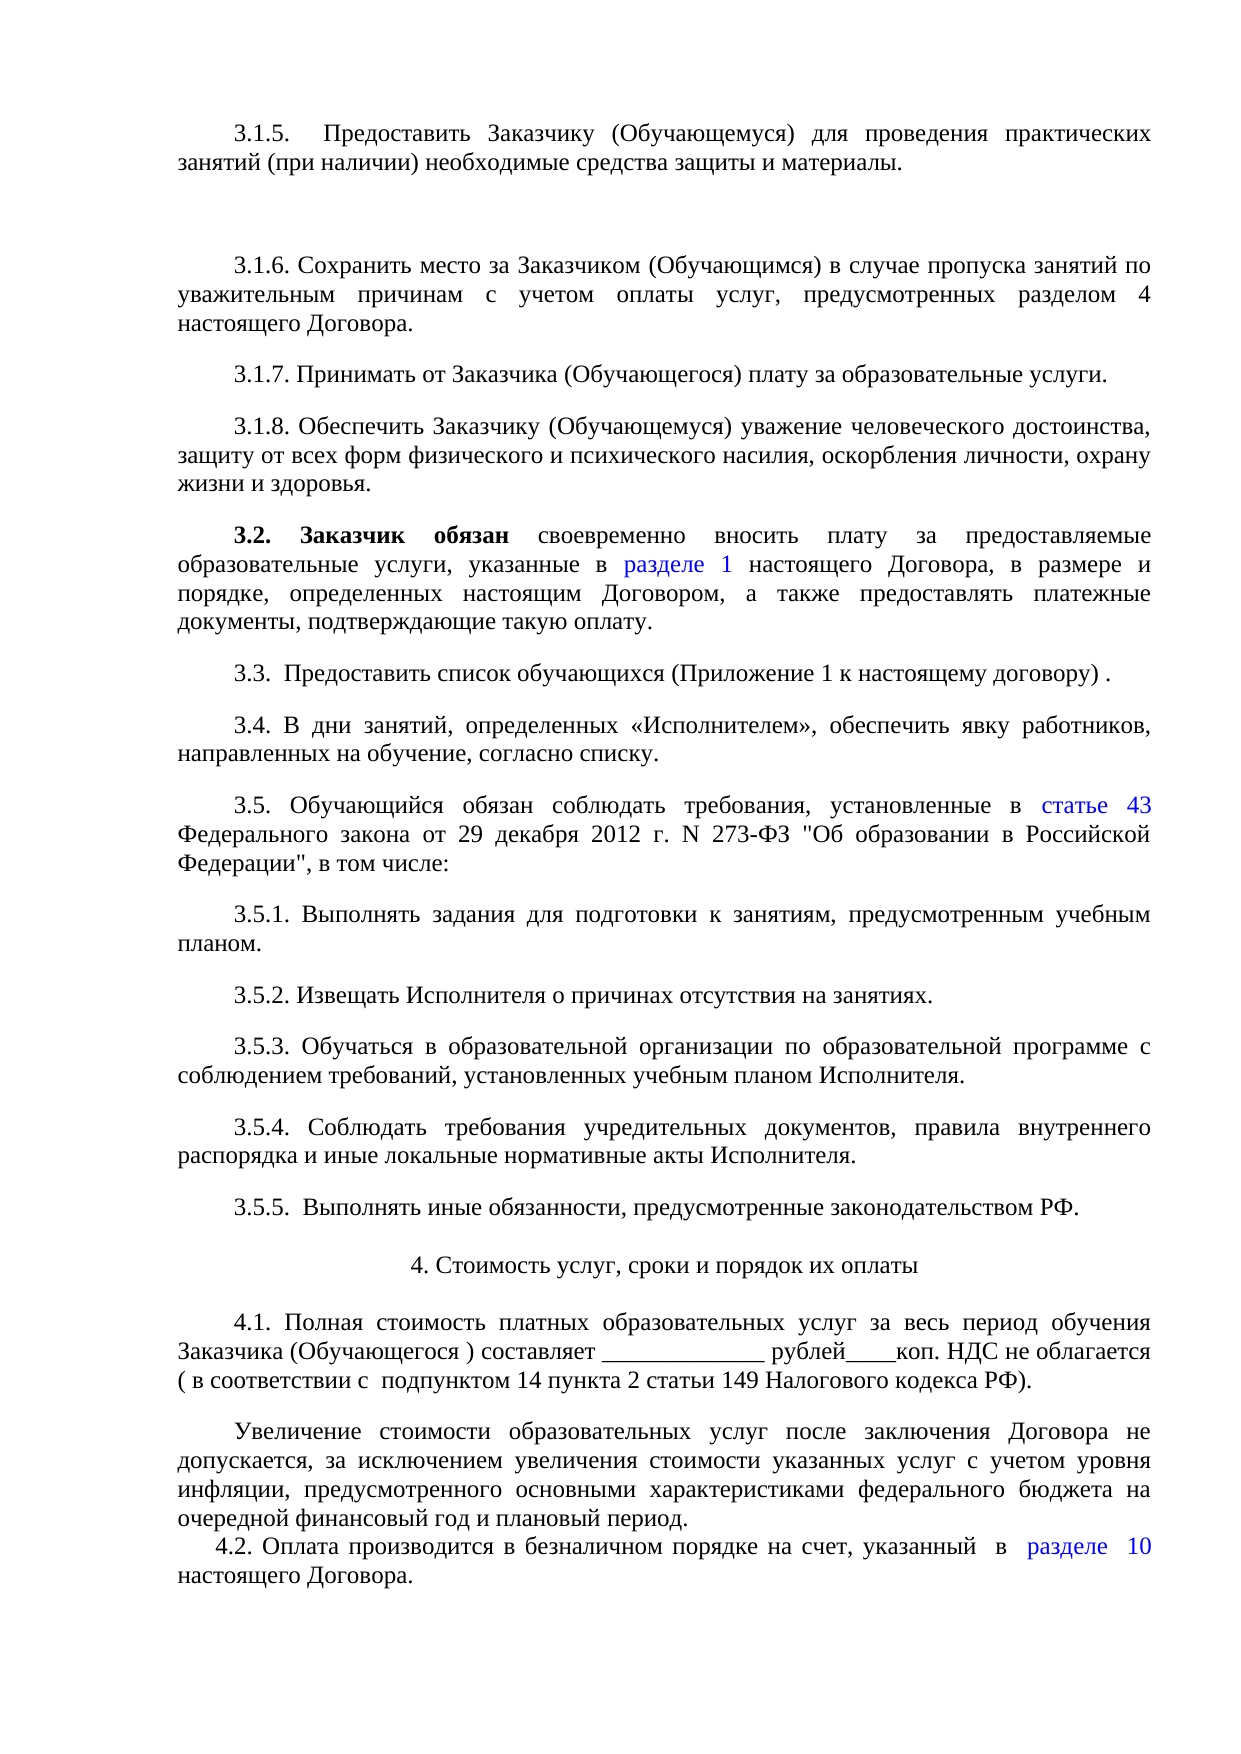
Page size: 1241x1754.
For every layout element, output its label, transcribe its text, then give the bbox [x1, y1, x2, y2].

text 3.1.8. Обеспечить Заказчику (Обучающемуся) уважение человеческого достоинства, защиту от всех форм физического и психического насилия, оскорбления личности, охрану жизни и здоровья. [177, 411, 1152, 497]
text 3.5.5. Выполнять иные обязанности, предусмотренные законодательством РФ. [177, 1192, 1152, 1221]
text 3.5.2. Извещать Исполнителя о причинах отсутствия на занятиях. [177, 980, 1152, 1008]
text 3.1.7. Принимать от Заказчика (Обучающегося) плату за образовательные услуги. [177, 359, 1152, 388]
text 4. Стоимость услуг, сроки и порядок их оплаты [177, 1250, 1152, 1278]
text 4.2. Оплата производится в безналичном порядке на счет, указанный в разделе 10 настоящего Договора. [177, 1531, 1152, 1589]
text 3.1.5. Предоставить Заказчику (Обучающемуся) для проведения практических занятий (при наличии) необходимые средства защиты и материалы. [177, 118, 1152, 176]
text 3.4. В дни занятий, определенных «Исполнителем», обеспечить явку работников, направленных на обучение, согласно списку. [177, 710, 1152, 767]
text Увеличение стоимости образовательных услуг после заключения Договора не допускается, за исключением увеличения стоимости указанных услуг с учетом уровня инфляции, предусмотренного основными характеристиками федерального бюджета на очередной финансовый год и плановый период. [177, 1416, 1152, 1531]
text 3.5.3. Обучаться в образовательной организации по образовательной программе с соблюдением требований, установленных учебным планом Исполнителя. [177, 1031, 1152, 1089]
text 3.1.6. Сохранить место за Заказчиком (Обучающимся) в случае пропуска занятий по уважительным причинам с учетом оплаты услуг, предусмотренных разделом 4 настоящего Договора. [177, 250, 1152, 336]
text 3.5. Обучающийся обязан соблюдать требования, установленные в статье 43 Федерального закона от 29 декабря 2012 г. N 273-ФЗ "Об образовании в Российской Федерации", в том числе: [177, 790, 1152, 876]
text 3.5.4. Соблюдать требования учредительных документов, правила внутреннего распорядка и иные локальные нормативные акты Исполнителя. [177, 1112, 1152, 1169]
text 3.5.1. Выполнять задания для подготовки к занятиям, предусмотренным учебным планом. [177, 899, 1152, 957]
text 3.2. Заказчик обязан своевременно вносить плату за предоставляемые образовательные услуги, указанные в разделе 1 настоящего Договора, в размере и порядке, определенных настоящим Договором, а также предоставлять платежные документы, подтверждающие такую оплату. [177, 520, 1152, 635]
text 3.3. Предоставить список обучающихся (Приложение 1 к настоящему договору) . [177, 658, 1152, 687]
text 4.1. Полная стоимость платных образовательных услуг за весь период обучения Заказчика (Обучающегося ) составляет _____________ рублей____коп. НДС не облагается ( в соответствии с подпунктом 14 пункта 2 статьи 149 Налогового кодекса РФ). [177, 1307, 1152, 1393]
